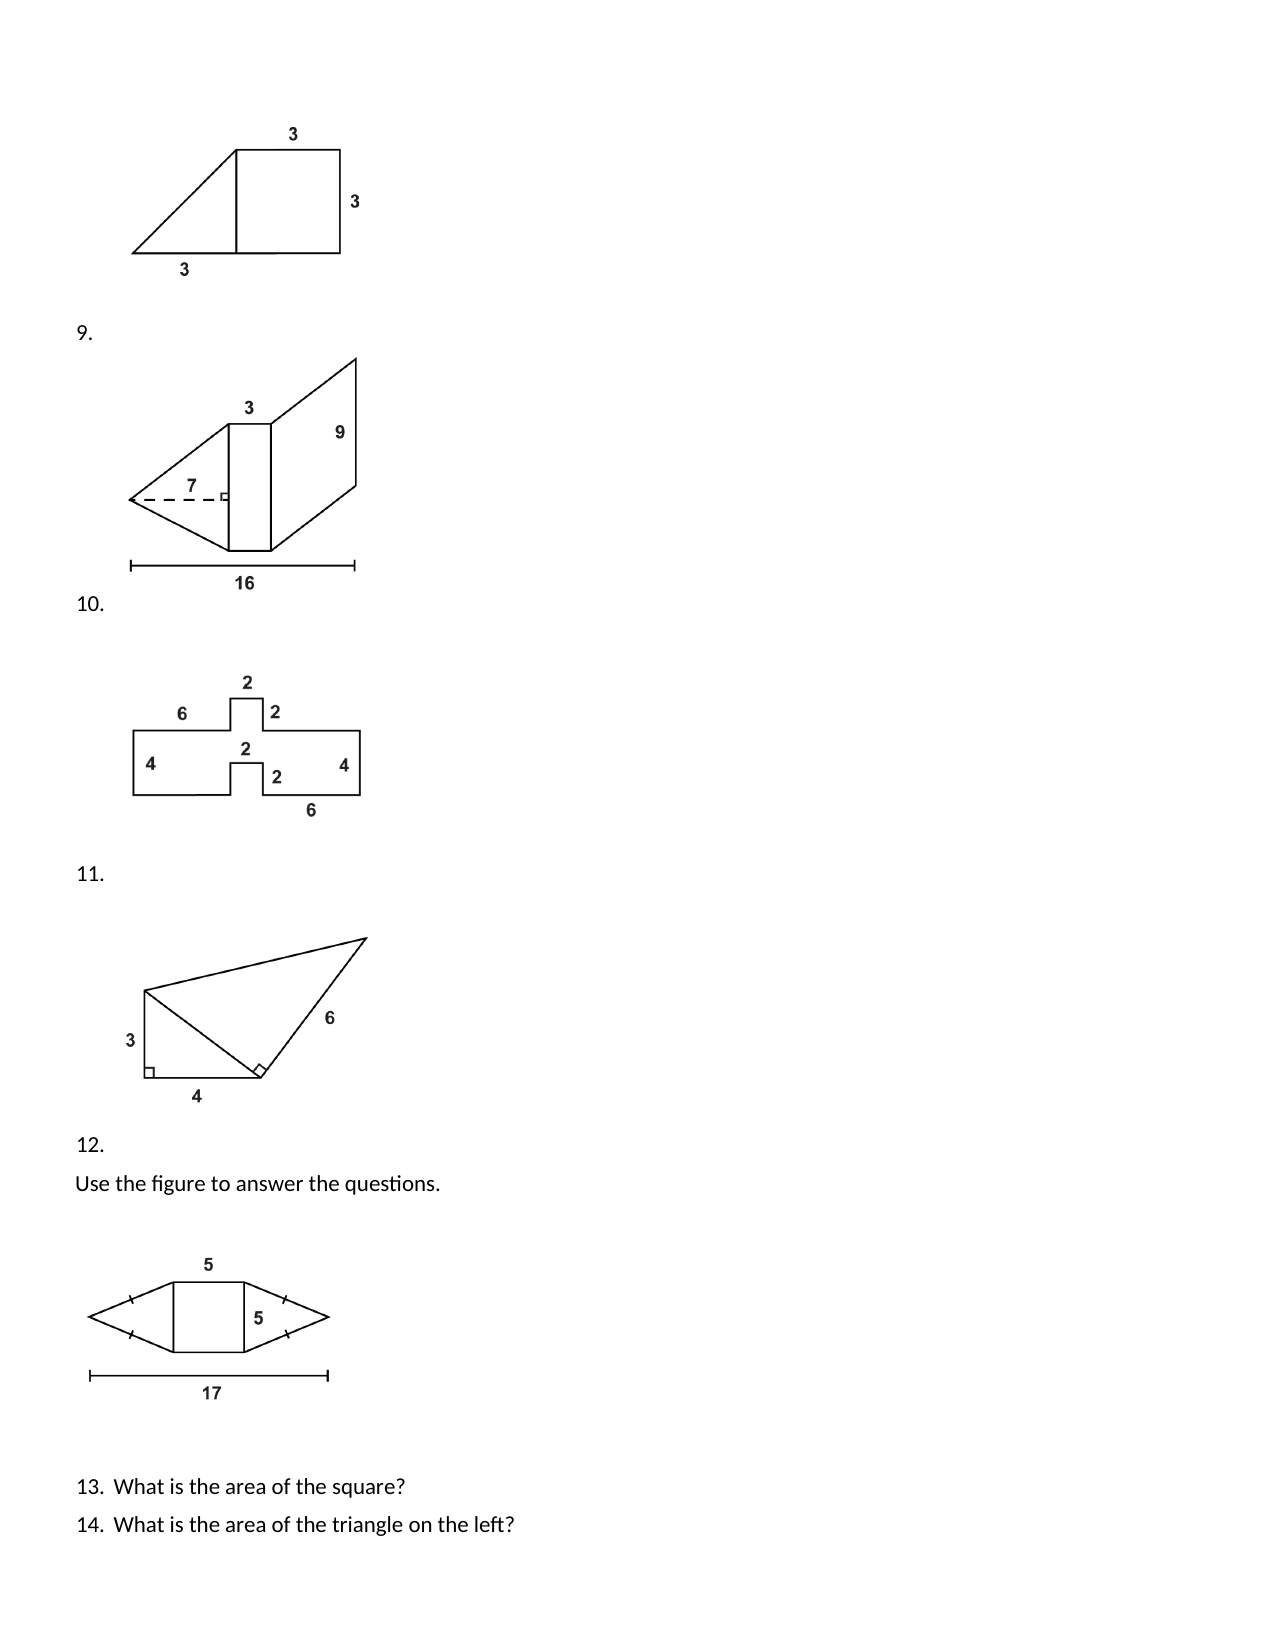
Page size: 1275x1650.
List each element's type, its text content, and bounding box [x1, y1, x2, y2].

picture [113, 345, 379, 611]
list What is the area of the triangle on the left? [76, 1500, 1200, 1538]
picture [113, 616, 379, 882]
picture [113, 75, 379, 341]
picture [75, 1196, 340, 1462]
list What is the area of the square? [76, 1462, 1200, 1500]
text Use the figure to answer the questions. [75, 1158, 1200, 1197]
picture [113, 887, 379, 1153]
